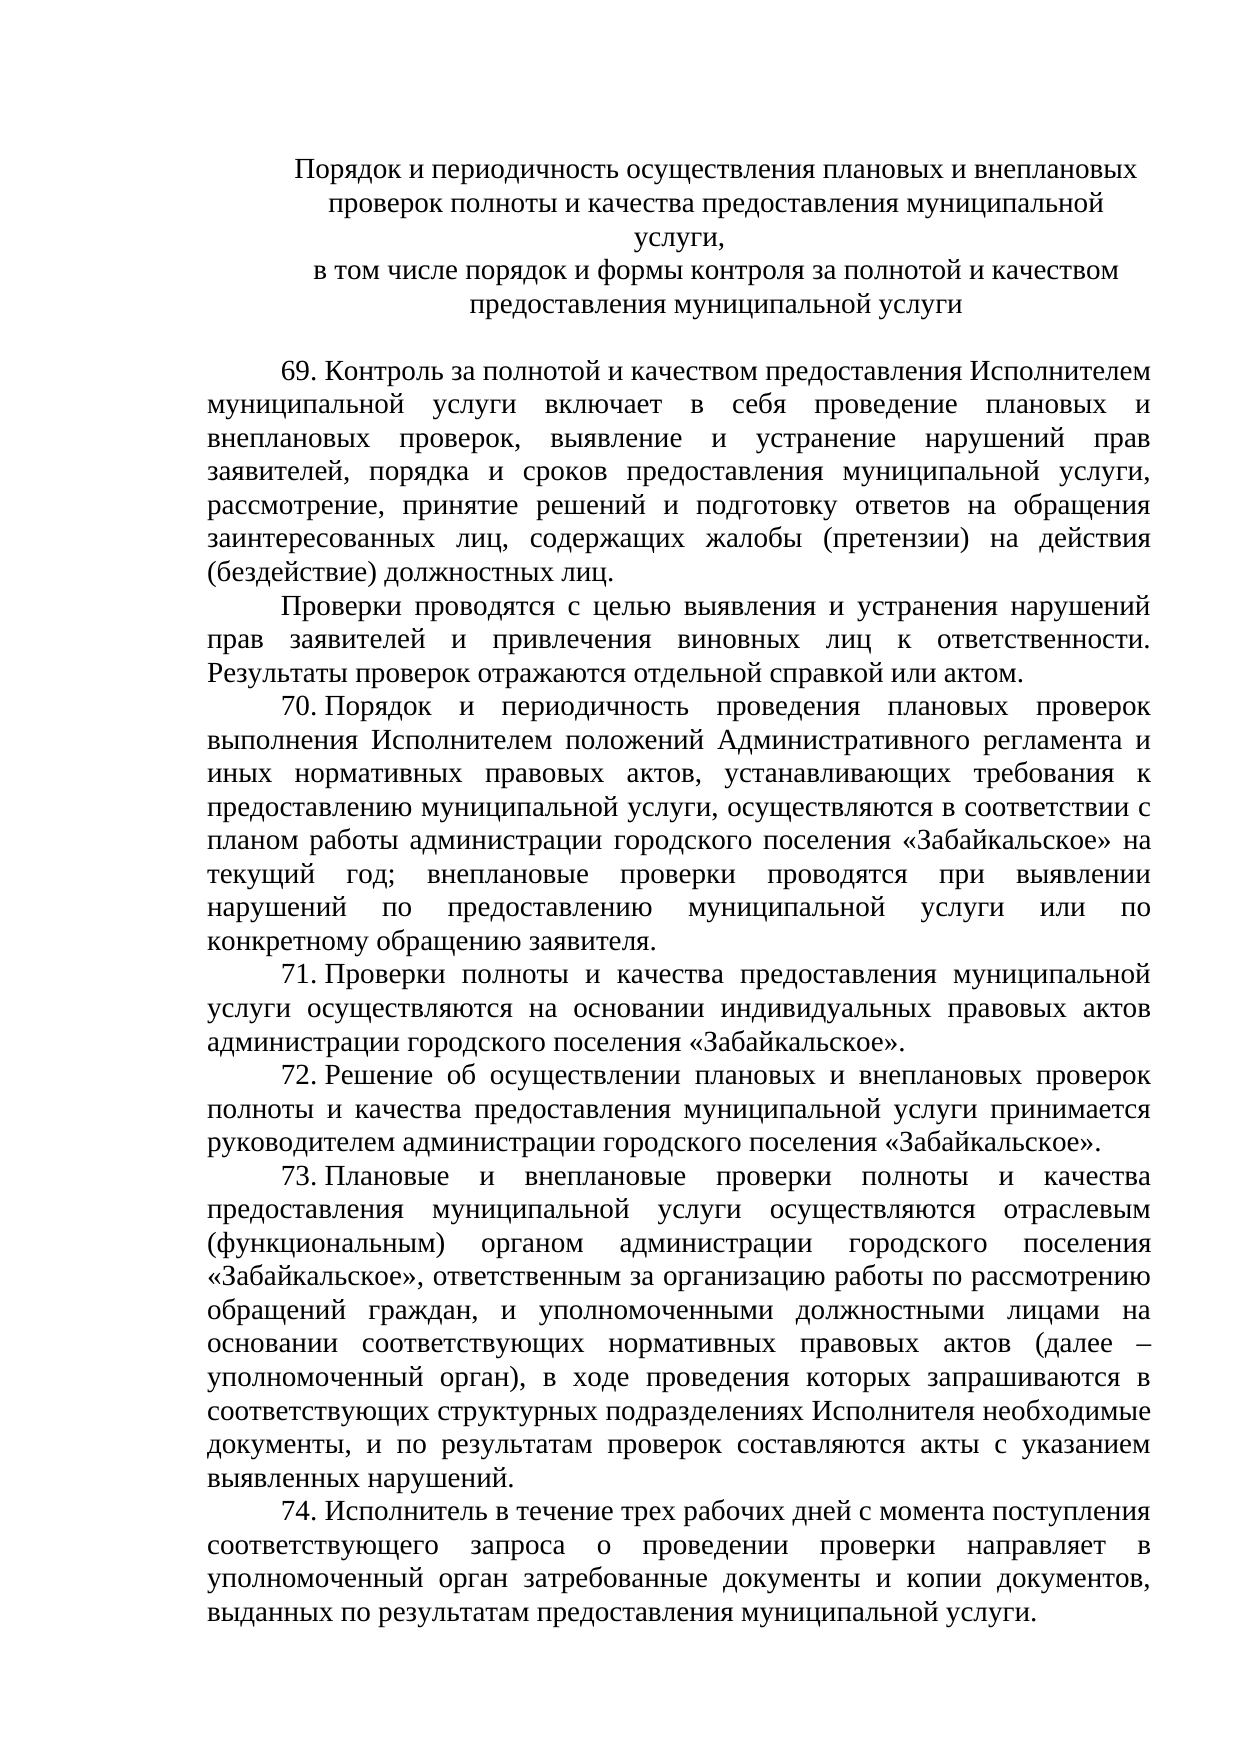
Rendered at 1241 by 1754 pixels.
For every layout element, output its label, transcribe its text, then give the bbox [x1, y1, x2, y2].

text 70. Порядок и периодичность проведения плановых проверок выполнения Исполнителем положений Административного регламента и иных нормативных правовых актов, устанавливающих требования к предоставлению муниципальной услуги, осуществляются в соответствии с планом работы администрации городского поселения «Забайкальское» на текущий год; внеплановые проверки проводятся при выявлении нарушений по предоставлению муниципальной услуги или по конкретному обращению заявителя. [207, 688, 1152, 957]
text Проверки проводятся с целью выявления и устранения нарушений прав заявителей и привлечения виновных лиц к ответственности. Результаты проверок отражаются отдельной справкой или актом. [207, 588, 1152, 688]
text 72. Решение об осуществлении плановых и внеплановых проверок полноты и качества предоставления муниципальной услуги принимается руководителем администрации городского поселения «Забайкальское». [207, 1057, 1152, 1158]
text 73. Плановые и внеплановые проверки полноты и качества предоставления муниципальной услуги осуществляются отраслевым (функциональным) органом администрации городского поселения «Забайкальское», ответственным за организацию работы по рассмотрению обращений граждан, и уполномоченными должностными лицами на основании соответствующих нормативных правовых актов (далее – уполномоченный орган), в ходе проведения которых запрашиваются в соответствующих структурных подразделениях Исполнителя необходимые документы, и по результатам проверок составляются акты с указанием выявленных нарушений. [207, 1158, 1152, 1493]
text 74. Исполнитель в течение трех рабочих дней с момента поступления соответствующего запроса о проведении проверки направляет в уполномоченный орган затребованные документы и копии документов, выданных по результатам предоставления муниципальной услуги. [207, 1493, 1152, 1627]
text 69. Контроль за полнотой и качеством предоставления Исполнителем муниципальной услуги включает в себя проведение плановых и внеплановых проверок, выявление и устранение нарушений прав заявителей, порядка и сроков предоставления муниципальной услуги, рассмотрение, принятие решений и подготовку ответов на обращения заинтересованных лиц, содержащих жалобы (претензии) на действия (бездействие) должностных лиц. [207, 353, 1152, 588]
text 71. Проверки полноты и качества предоставления муниципальной услуги осуществляются на основании индивидуальных правовых актов администрации городского поселения «Забайкальское». [207, 957, 1152, 1057]
text в том числе порядок и формы контроля за полнотой и качеством [207, 252, 1152, 286]
text проверок полноты и качества предоставления муниципальной услуги, [207, 185, 1152, 252]
text Порядок и периодичность осуществления плановых и внеплановых [207, 152, 1152, 185]
text предоставления муниципальной услуги [207, 286, 1152, 319]
